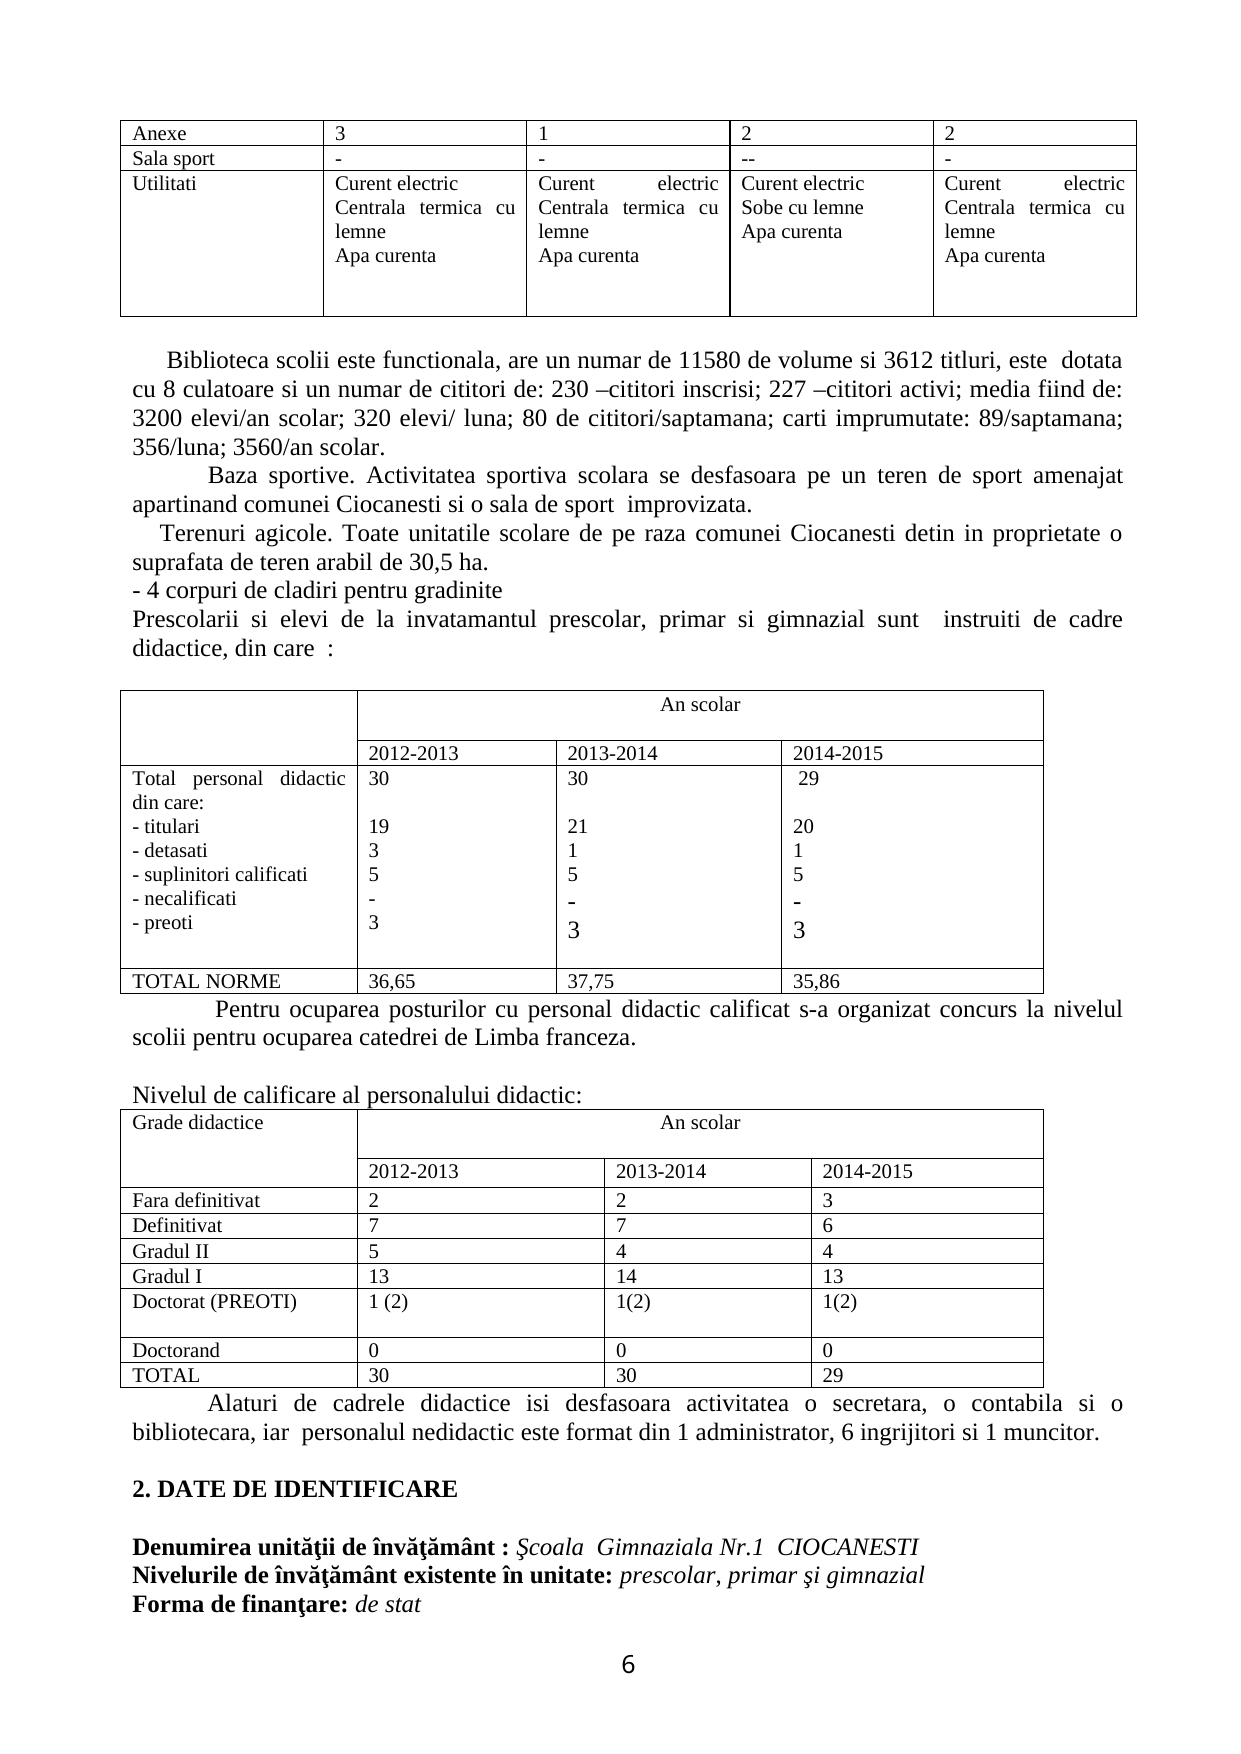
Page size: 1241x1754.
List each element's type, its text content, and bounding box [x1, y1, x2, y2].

table_cell 1(2) [812, 1289, 1043, 1337]
table_cell 13 [812, 1264, 1043, 1288]
table_cell Curent electric Centrala termica cu lemne Apa curenta [934, 171, 1136, 316]
table_cell - [324, 146, 526, 170]
text Terenuri agicole. Toate unitatile scolare de pe raza comunei Ciocanesti detin in proprietate o suprafata de teren arabil de . [132, 518, 1125, 575]
table_cell 35,86 [782, 969, 1043, 993]
table_cell 0 [605, 1338, 811, 1362]
table_cell 30 [605, 1363, 811, 1387]
table_cell TOTAL NORME [121, 969, 357, 993]
table_cell Curent electric Sobe cu lemne Apa curenta [731, 171, 933, 316]
table_cell Curent electric Centrala termica cu lemne Apa curenta [527, 171, 729, 316]
text Alaturi de cadrele didactice isi desfasoara activitatea o secretara, o contabila si o bibliotecara, iar personalul nedidactic este format din 1 administrator, 6 ingrijitori si 1 muncitor. [132, 1388, 1125, 1446]
table_cell 37,75 [557, 969, 781, 993]
table_cell 3 [812, 1188, 1043, 1212]
table_cell 2 [605, 1188, 811, 1212]
table_cell 2014-2015 [812, 1159, 1043, 1187]
table_cell 4 [605, 1239, 811, 1263]
table_cell Utilitati [121, 171, 323, 316]
table_cell Fara definitivat [121, 1188, 357, 1212]
table_cell 2013-2014 [605, 1159, 811, 1187]
table_cell -- [731, 146, 933, 170]
table_cell Curent electric Centrala termica cu lemne Apa curenta [324, 171, 526, 316]
table_header An scolar [358, 691, 1043, 739]
table_cell 30 19 3 5 - 3 [358, 766, 556, 968]
table_cell Definitivat [121, 1214, 357, 1237]
table_cell - [527, 146, 729, 170]
table_cell 1(2) [605, 1289, 811, 1337]
table_cell TOTAL [121, 1363, 357, 1387]
text Nivelurile de învăţământ existente în unitate: prescolar, primar şi gimnazial [132, 1561, 1125, 1589]
table_cell 0 [812, 1338, 1043, 1362]
table_header An scolar [358, 1110, 1043, 1158]
table_cell 29 [812, 1363, 1043, 1387]
table_cell Doctorand [121, 1338, 357, 1362]
table_cell 7 [605, 1214, 811, 1237]
table_cell 30 [358, 1363, 604, 1387]
table_cell 36,65 [358, 969, 556, 993]
text Biblioteca scolii este functionala, are un numar de 11580 de volume si 3612 titluri, este dotata cu 8 culatoare si un numar de cititori de: 230 –cititori inscrisi; 227 –cititori activi; media fiind de: 3200 elevi/an scolar; 320 elevi/ luna; 80 de cititori/saptamana; carti imprumutate: 89/saptamana; 356/luna; 3560/an scolar. [132, 345, 1125, 460]
table_cell 2013-2014 [557, 741, 781, 765]
table_header Grade didactice [121, 1110, 357, 1187]
text Nivelul de calificare al personalului didactic: [132, 1080, 1125, 1109]
table_cell 2 [934, 121, 1136, 145]
table_cell 13 [358, 1264, 604, 1288]
table_cell 29 20 1 5 - 3 [782, 766, 1043, 968]
table_cell 5 [358, 1239, 604, 1263]
table_cell Gradul I [121, 1264, 357, 1288]
text Prescolarii si elevi de la invatamantul prescolar, primar si gimnazial sunt instruiti de cadre didactice, din care : [132, 604, 1125, 662]
text Forma de finanţare: de stat [132, 1589, 1125, 1618]
text 2. DATE DE IDENTIFICARE [132, 1474, 1125, 1503]
text Baza sportive. Activitatea sportiva scolara se desfasoara pe un teren de sport amenajat apartinand comunei Ciocanesti si o sala de sport improvizata. [132, 460, 1125, 518]
table_cell 1 (2) [358, 1289, 604, 1337]
text Denumirea unităţii de învăţământ : Şcoala Gimnaziala Nr.1 CIOCANESTI [132, 1532, 1125, 1561]
table_cell Doctorat (PREOTI) [121, 1289, 357, 1337]
table_cell Sala sport [121, 146, 323, 170]
table_cell 2014-2015 [782, 741, 1043, 765]
table_cell 2012-2013 [358, 741, 556, 765]
table_cell 6 [812, 1214, 1043, 1237]
text - 4 corpuri de cladiri pentru gradinite [94, 575, 1125, 604]
table_cell 2012-2013 [358, 1159, 604, 1187]
table_cell - [934, 146, 1136, 170]
table_cell Anexe [121, 121, 323, 145]
table_cell 30 21 1 5 - 3 [557, 766, 781, 968]
table_cell 1 [527, 121, 729, 145]
text Pentru ocuparea posturilor cu personal didactic calificat s-a organizat concurs la nivelul scolii pentru ocuparea catedrei de Limba franceza. [132, 994, 1125, 1051]
table_cell 14 [605, 1264, 811, 1288]
table_cell Total personal didactic din care: - titulari - detasati - suplinitori calificati - necalificati - preoti [121, 766, 357, 968]
table_cell Gradul II [121, 1239, 357, 1263]
table_cell 3 [324, 121, 526, 145]
table_cell 4 [812, 1239, 1043, 1263]
table_header [121, 691, 357, 765]
table_cell 2 [358, 1188, 604, 1212]
table_cell 7 [358, 1214, 604, 1237]
table_cell 2 [731, 121, 933, 145]
table_cell 0 [358, 1338, 604, 1362]
